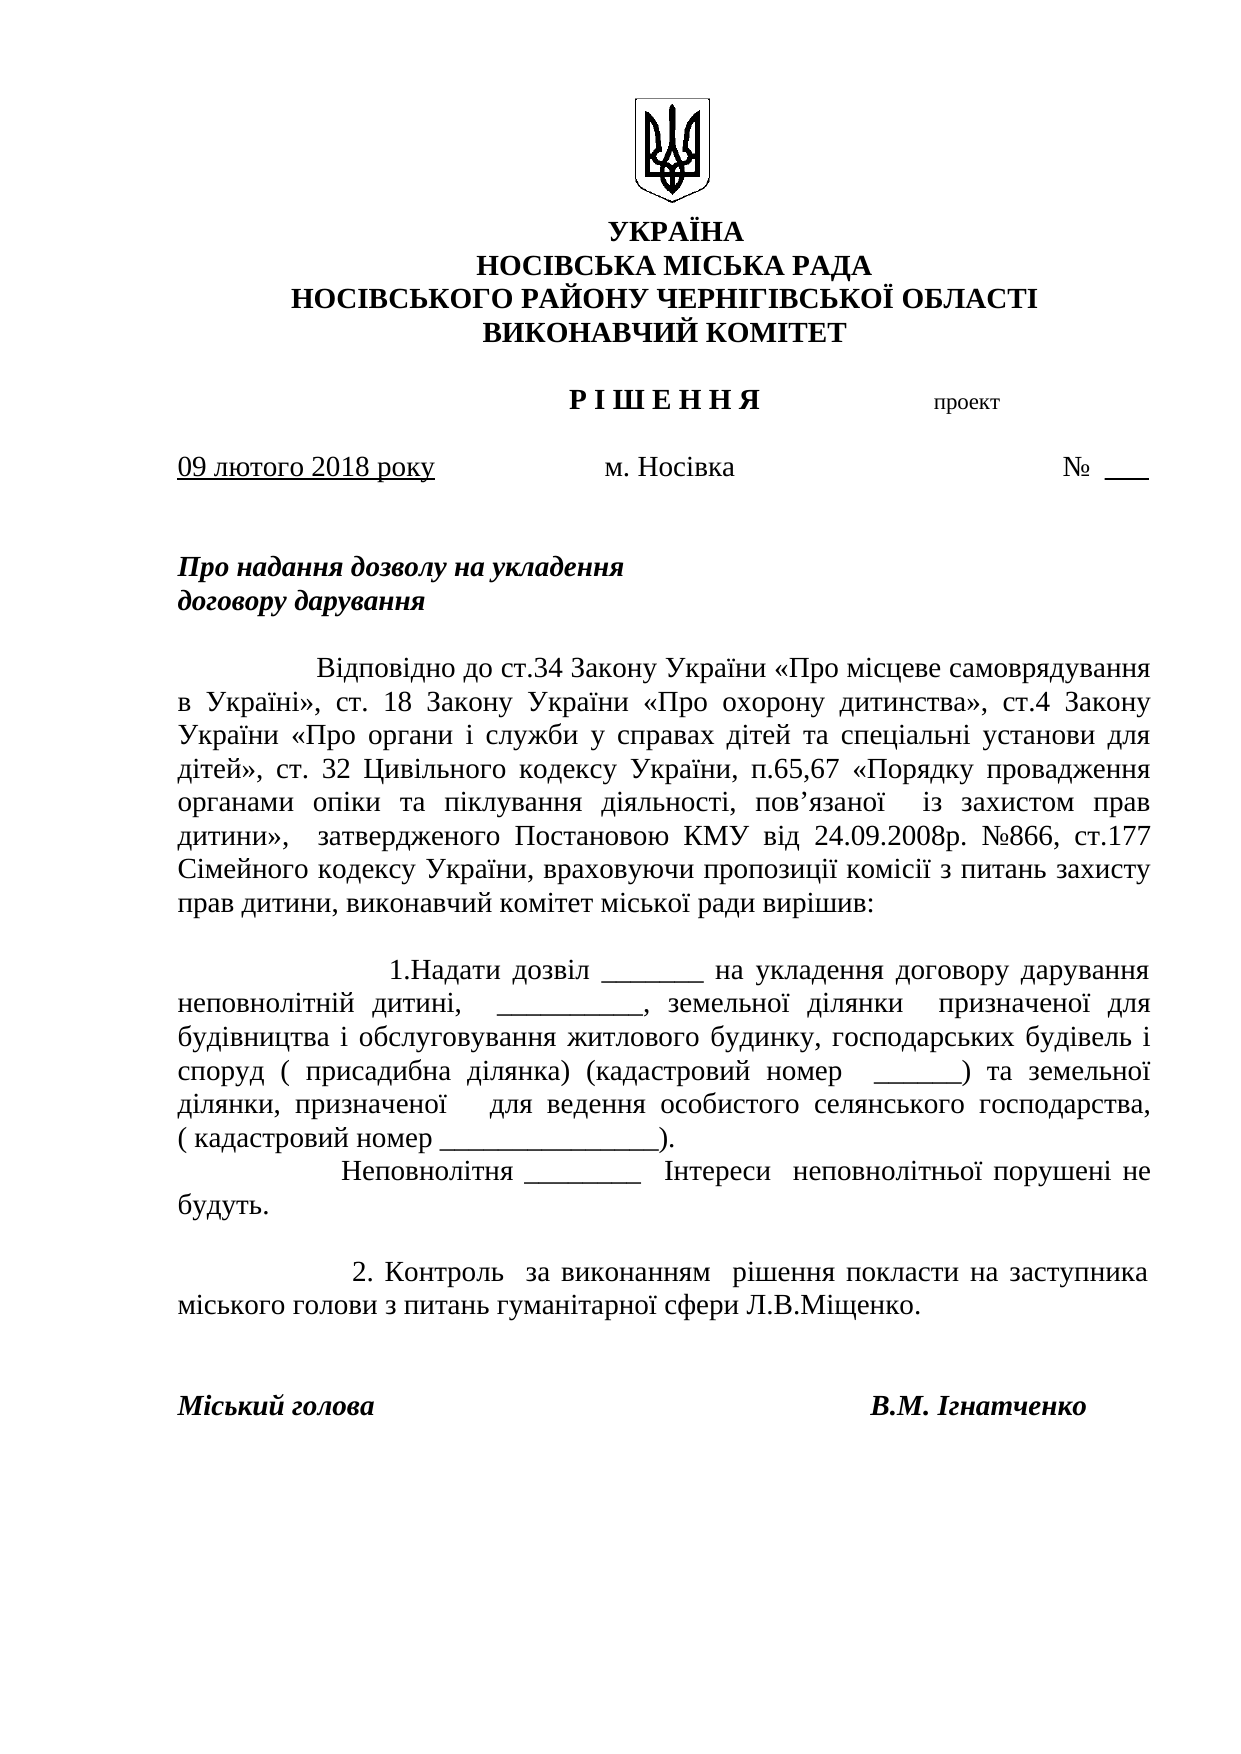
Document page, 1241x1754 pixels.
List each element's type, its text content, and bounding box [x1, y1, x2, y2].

text Неповнолітня ________ Інтереси неповнолітньої порушені не будуть. [177, 1153, 1152, 1220]
text договору дарування [177, 583, 1152, 617]
subtitle Р І Ш Е Н Н Я проект [177, 382, 1152, 415]
text 2. Контроль за виконанням рішення покласти на заступника міського голови з питань гуманітарної сфери Л.В.Міщенко. [177, 1254, 1152, 1321]
subtitle НОСІВСЬКА МІСЬКА РАДА [177, 248, 1152, 281]
text Відповідно до ст.34 Закону України «Про місцеве самоврядування в Україні», ст. 18 Закону України «Про охорону дитинства», ст.4 Закону України «Про органи і служби у справах дітей та спеціальні установи для дітей», ст. 32 Цивільного кодексу України, п.65,67 «Порядку провадження органами опіки та піклування діяльності, пов’язаної із захистом прав дитини», затвердженого Постановою КМУ від 24.09.2008р. №866, ст.177 Сімейного кодексу України, враховуючи пропозиції комісії з питань захисту прав дитини, виконавчий комітет міської ради вирішив: [177, 650, 1152, 918]
text 1.Надати дозвіл _______ на укладення договору дарування неповнолітній дитині, __________, земельної ділянки призначеної для будівництва і обслуговування житлового будинку, господарських будівель і споруд ( присадибна ділянка) (кадастровий номер ______) та земельної ділянки, призначеної для ведення особистого селянського господарства, ( кадастровий номер _______________). [177, 952, 1152, 1153]
text Міський голова В.М. Ігнатченко [177, 1388, 1152, 1422]
subtitle ВИКОНАВЧИЙ КОМІТЕТ [177, 315, 1152, 348]
text Про надання дозволу на укладення [177, 549, 1152, 583]
subtitle УКРАЇНА [177, 214, 1152, 248]
text 09 лютого 2018 року м. Носівка № ___ [177, 449, 1152, 482]
text НОСІВСЬКОГО РАЙОНУ ЧЕРНІГІВСЬКОЇ ОБЛАСТІ [177, 281, 1152, 315]
picture [627, 95, 718, 211]
